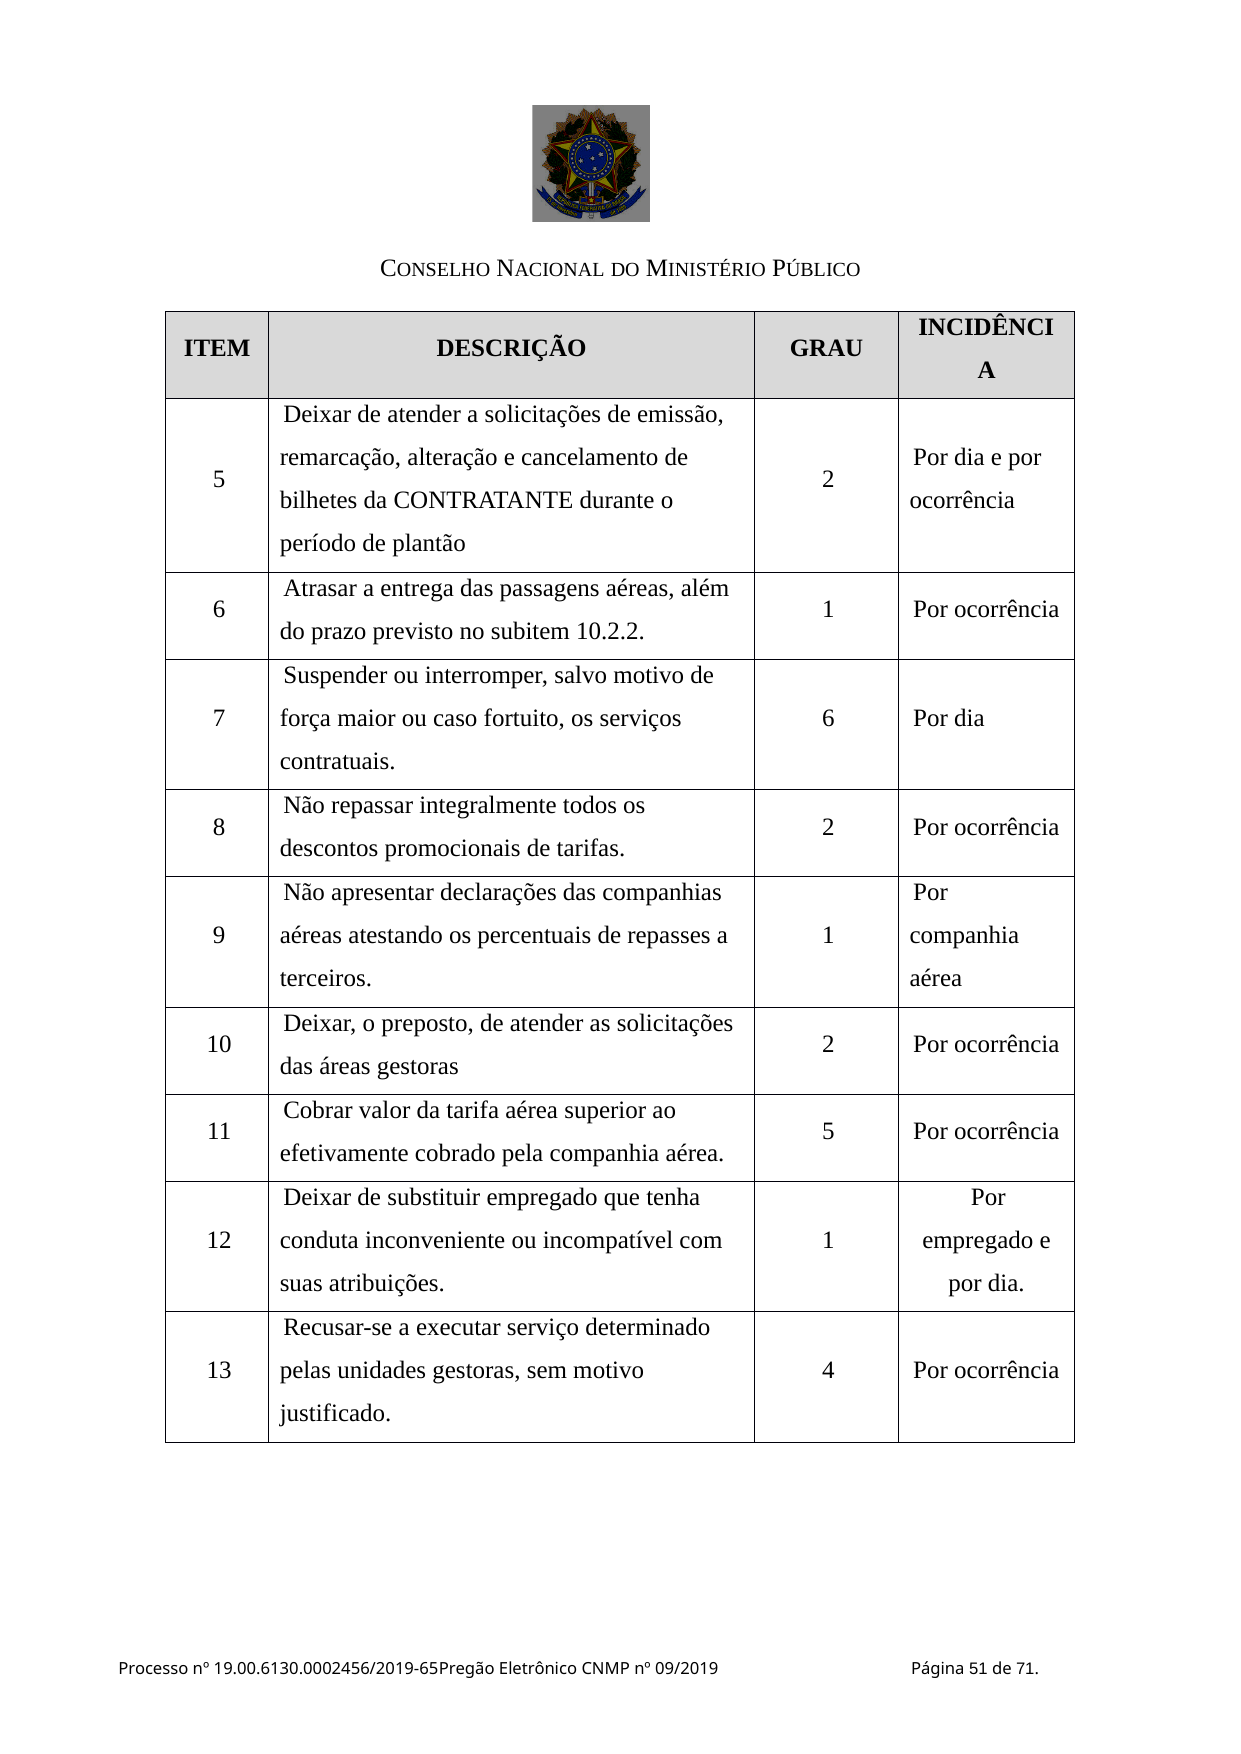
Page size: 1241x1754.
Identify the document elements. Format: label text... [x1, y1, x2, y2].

table_cell Suspender ou interromper, salvo motivo de força maior ou caso fortuito, os serviços contratuais. [269, 660, 754, 789]
table_cell 7 [166, 660, 268, 789]
table_cell 4 [755, 1312, 898, 1442]
table_cell Por dia e por ocorrência [899, 399, 1074, 572]
table_cell Não apresentar declarações das companhias aéreas atestando os percentuais de repasses a terceiros. [269, 877, 754, 1007]
table_cell 2 [755, 790, 898, 876]
table_cell 11 [166, 1095, 268, 1181]
table_cell Deixar de atender a solicitações de emissão, remarcação, alteração e cancelamento de bilhetes da CONTRATANTE durante o período de plantão [269, 399, 754, 572]
table_header INCIDÊNCIA [899, 312, 1074, 398]
table_header DESCRIÇÃO [269, 312, 754, 398]
table_cell 5 [166, 399, 268, 572]
table_cell Por empregado e por dia. [899, 1182, 1074, 1311]
table_cell 1 [755, 573, 898, 659]
table_cell 1 [755, 1182, 898, 1311]
table_cell Não repassar integralmente todos os descontos promocionais de tarifas. [269, 790, 754, 876]
table_cell Por ocorrência [899, 1008, 1074, 1094]
table_cell Recusar-se a executar serviço determinado pelas unidades gestoras, sem motivo justificado. [269, 1312, 754, 1442]
table_header GRAU [755, 312, 898, 398]
table_cell Deixar de substituir empregado que tenha conduta inconveniente ou incompatível com suas atribuições. [269, 1182, 754, 1311]
table_cell Deixar, o preposto, de atender as solicitações das áreas gestoras [269, 1008, 754, 1094]
table_cell 2 [755, 399, 898, 572]
table_cell 13 [166, 1312, 268, 1442]
table_cell 1 [755, 877, 898, 1007]
table_cell Por dia [899, 660, 1074, 789]
table_cell 12 [166, 1182, 268, 1311]
table_cell 9 [166, 877, 268, 1007]
table_cell 5 [755, 1095, 898, 1181]
table_cell Por ocorrência [899, 790, 1074, 876]
table_header ITEM [166, 312, 268, 398]
table_cell Por companhia aérea [899, 877, 1074, 1007]
table_cell Por ocorrência [899, 1095, 1074, 1181]
table_cell Atrasar a entrega das passagens aéreas, além do prazo previsto no subitem 10.2.2. [269, 573, 754, 659]
table_cell 10 [166, 1008, 268, 1094]
table_cell 2 [755, 1008, 898, 1094]
table_cell 6 [166, 573, 268, 659]
table_cell 6 [755, 660, 898, 789]
table_cell Por ocorrência [899, 573, 1074, 659]
table_cell 8 [166, 790, 268, 876]
table_cell Cobrar valor da tarifa aérea superior ao efetivamente cobrado pela companhia aérea. [269, 1095, 754, 1181]
table_cell Por ocorrência [899, 1312, 1074, 1442]
